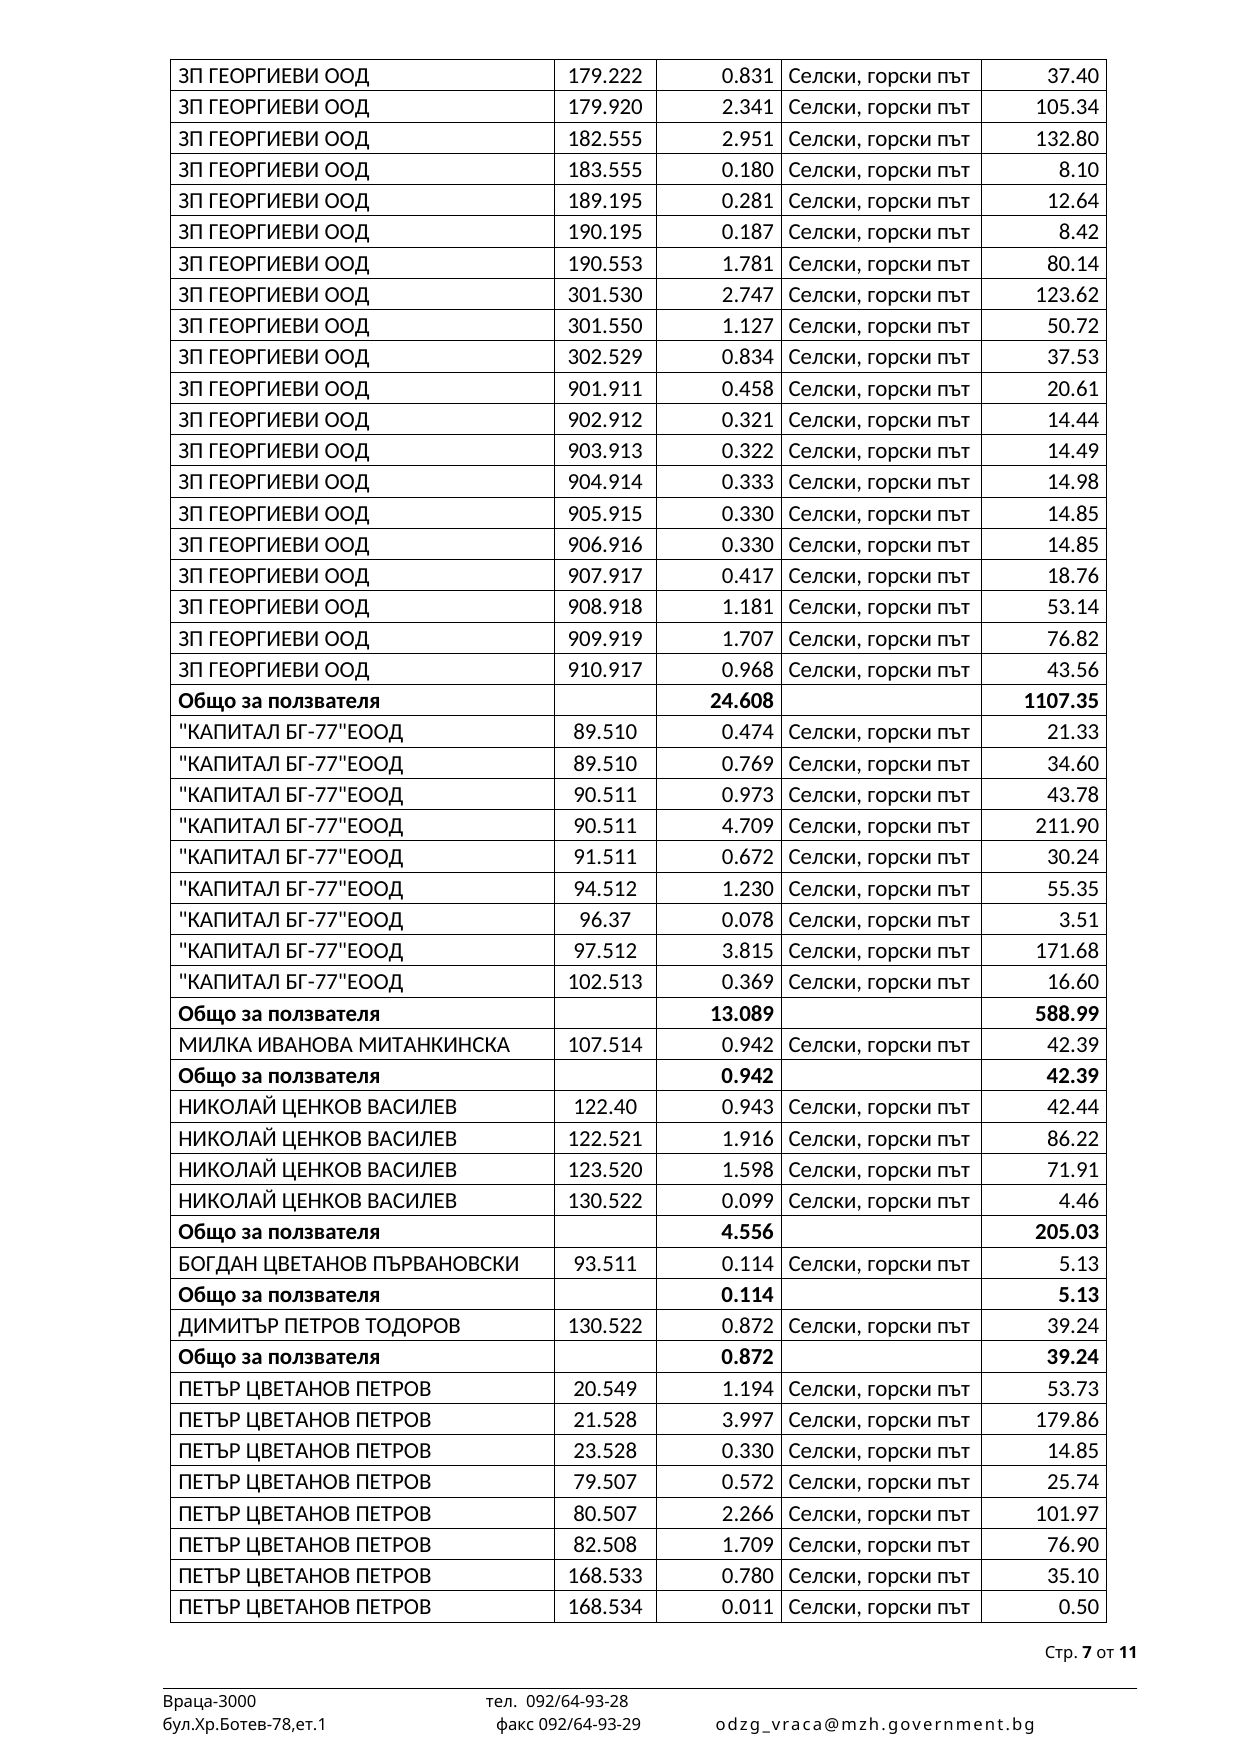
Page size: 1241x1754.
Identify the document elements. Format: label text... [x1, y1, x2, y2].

table_cell 0.417 [657, 560, 781, 590]
table_cell [782, 1279, 981, 1309]
table_cell Селски, горски път [782, 341, 981, 372]
table_cell НИКОЛАЙ ЦЕНКОВ ВАСИЛЕВ [171, 1185, 554, 1215]
table_cell 0.872 [657, 1341, 781, 1372]
table_cell 101.97 [982, 1498, 1106, 1528]
table_cell [782, 1341, 981, 1372]
table_cell 0.50 [982, 1591, 1106, 1622]
table_cell 0.099 [657, 1185, 781, 1215]
table_cell 2.341 [657, 91, 781, 122]
table_cell 0.330 [657, 529, 781, 559]
table_cell 1107.35 [982, 685, 1106, 715]
table_cell Селски, горски път [782, 529, 981, 559]
table_cell ЗП ГЕОРГИЕВИ ООД [171, 466, 554, 497]
table_cell 908.918 [555, 591, 656, 622]
table_cell [555, 998, 656, 1028]
table_cell 53.14 [982, 591, 1106, 622]
table_cell 42.44 [982, 1091, 1106, 1122]
table_cell 179.920 [555, 91, 656, 122]
table_cell 904.914 [555, 466, 656, 497]
table_cell 0.330 [657, 498, 781, 528]
table_cell 89.510 [555, 748, 656, 778]
table_cell 30.24 [982, 841, 1106, 872]
table_cell 1.916 [657, 1123, 781, 1153]
table_cell 14.85 [982, 498, 1106, 528]
table_cell 0.769 [657, 748, 781, 778]
table_cell Селски, горски път [782, 248, 981, 278]
table_cell 130.522 [555, 1185, 656, 1215]
table_cell 183.555 [555, 154, 656, 184]
table_cell 13.089 [657, 998, 781, 1028]
table_cell [555, 1341, 656, 1372]
table_cell 5.13 [982, 1248, 1106, 1278]
table_cell ПЕТЪР ЦВЕТАНОВ ПЕТРОВ [171, 1560, 554, 1590]
table_cell 37.53 [982, 341, 1106, 372]
table_cell 0.114 [657, 1248, 781, 1278]
table_cell 80.14 [982, 248, 1106, 278]
table_cell "КАПИТАЛ БГ-77"ЕООД [171, 966, 554, 997]
table_cell ПЕТЪР ЦВЕТАНОВ ПЕТРОВ [171, 1498, 554, 1528]
table_cell 130.522 [555, 1310, 656, 1340]
table_cell Селски, горски път [782, 185, 981, 215]
table_cell 179.86 [982, 1404, 1106, 1434]
table_cell Селски, горски път [782, 123, 981, 153]
table_cell 24.608 [657, 685, 781, 715]
table_cell 94.512 [555, 873, 656, 903]
table_cell ЗП ГЕОРГИЕВИ ООД [171, 123, 554, 153]
table_cell Селски, горски път [782, 1123, 981, 1153]
table_cell Селски, горски път [782, 498, 981, 528]
table_cell 3.815 [657, 935, 781, 965]
table_cell ЗП ГЕОРГИЕВИ ООД [171, 154, 554, 184]
table_cell 205.03 [982, 1216, 1106, 1247]
table_cell 14.44 [982, 404, 1106, 434]
table_cell ЗП ГЕОРГИЕВИ ООД [171, 654, 554, 684]
table_cell ЗП ГЕОРГИЕВИ ООД [171, 373, 554, 403]
table_cell Селски, горски път [782, 1498, 981, 1528]
table_cell 302.529 [555, 341, 656, 372]
table_cell 14.85 [982, 529, 1106, 559]
table_cell 0.180 [657, 154, 781, 184]
table_cell 90.511 [555, 779, 656, 809]
table_cell ЗП ГЕОРГИЕВИ ООД [171, 435, 554, 465]
table_cell 2.951 [657, 123, 781, 153]
table_cell ПЕТЪР ЦВЕТАНОВ ПЕТРОВ [171, 1466, 554, 1497]
table_cell Селски, горски път [782, 1404, 981, 1434]
table_cell [555, 1279, 656, 1309]
table_cell 18.76 [982, 560, 1106, 590]
table_cell 588.99 [982, 998, 1106, 1028]
table_cell Общо за ползвателя [171, 1279, 554, 1309]
table_cell 39.24 [982, 1341, 1106, 1372]
table_cell 1.194 [657, 1373, 781, 1403]
table_cell МИЛКА ИВАНОВА МИТАНКИНСКА [171, 1029, 554, 1059]
table_cell 8.42 [982, 216, 1106, 247]
table_cell ЗП ГЕОРГИЕВИ ООД [171, 60, 554, 90]
table_cell Селски, горски път [782, 310, 981, 340]
table_cell 0.780 [657, 1560, 781, 1590]
table_cell Селски, горски път [782, 1091, 981, 1122]
table_cell "КАПИТАЛ БГ-77"ЕООД [171, 904, 554, 934]
table_cell Селски, горски път [782, 1248, 981, 1278]
table_cell 43.78 [982, 779, 1106, 809]
table_cell ЗП ГЕОРГИЕВИ ООД [171, 341, 554, 372]
table_cell 90.511 [555, 810, 656, 840]
table_cell 132.80 [982, 123, 1106, 153]
table_cell 21.528 [555, 1404, 656, 1434]
table_cell ЗП ГЕОРГИЕВИ ООД [171, 91, 554, 122]
table_cell Селски, горски път [782, 1466, 981, 1497]
table_cell 1.127 [657, 310, 781, 340]
table_cell 0.572 [657, 1466, 781, 1497]
table_cell 42.39 [982, 1029, 1106, 1059]
table_cell 25.74 [982, 1466, 1106, 1497]
table_cell 0.973 [657, 779, 781, 809]
table_cell Селски, горски път [782, 1560, 981, 1590]
table_cell Селски, горски път [782, 435, 981, 465]
table_cell "КАПИТАЛ БГ-77"ЕООД [171, 935, 554, 965]
table_cell Селски, горски път [782, 841, 981, 872]
table_cell Общо за ползвателя [171, 1060, 554, 1090]
table_cell "КАПИТАЛ БГ-77"ЕООД [171, 841, 554, 872]
table_cell 93.511 [555, 1248, 656, 1278]
table_cell 76.90 [982, 1529, 1106, 1559]
table_cell 76.82 [982, 623, 1106, 653]
table_cell 20.549 [555, 1373, 656, 1403]
table_cell 190.195 [555, 216, 656, 247]
table_cell 0.872 [657, 1310, 781, 1340]
table_cell Селски, горски път [782, 404, 981, 434]
table_cell 190.553 [555, 248, 656, 278]
table_cell [782, 1216, 981, 1247]
table_cell "КАПИТАЛ БГ-77"ЕООД [171, 716, 554, 747]
table_cell 122.40 [555, 1091, 656, 1122]
table_cell 42.39 [982, 1060, 1106, 1090]
table_cell 189.195 [555, 185, 656, 215]
table_cell Селски, горски път [782, 91, 981, 122]
table_cell 2.747 [657, 279, 781, 309]
table_cell "КАПИТАЛ БГ-77"ЕООД [171, 748, 554, 778]
table_cell НИКОЛАЙ ЦЕНКОВ ВАСИЛЕВ [171, 1091, 554, 1122]
table_cell 168.534 [555, 1591, 656, 1622]
table_cell 905.915 [555, 498, 656, 528]
table_cell ЗП ГЕОРГИЕВИ ООД [171, 310, 554, 340]
table_cell 0.831 [657, 60, 781, 90]
table_cell 91.511 [555, 841, 656, 872]
table_cell Селски, горски път [782, 966, 981, 997]
table_cell 89.510 [555, 716, 656, 747]
table_cell Селски, горски път [782, 904, 981, 934]
table_cell 0.078 [657, 904, 781, 934]
table_cell Селски, горски път [782, 216, 981, 247]
table_cell 122.521 [555, 1123, 656, 1153]
table_cell 0.114 [657, 1279, 781, 1309]
table_cell Селски, горски път [782, 1373, 981, 1403]
table_cell Селски, горски път [782, 779, 981, 809]
table_cell Селски, горски път [782, 1591, 981, 1622]
table_cell 0.322 [657, 435, 781, 465]
table_cell Селски, горски път [782, 748, 981, 778]
table_cell ЗП ГЕОРГИЕВИ ООД [171, 560, 554, 590]
table_cell 14.85 [982, 1435, 1106, 1465]
table_cell [555, 1060, 656, 1090]
table_cell ПЕТЪР ЦВЕТАНОВ ПЕТРОВ [171, 1529, 554, 1559]
table_cell 0.968 [657, 654, 781, 684]
table_cell 4.709 [657, 810, 781, 840]
table_cell 96.37 [555, 904, 656, 934]
table_cell 97.512 [555, 935, 656, 965]
table_cell 43.56 [982, 654, 1106, 684]
table_cell 902.912 [555, 404, 656, 434]
table_cell 34.60 [982, 748, 1106, 778]
table_cell 123.62 [982, 279, 1106, 309]
table_cell 0.672 [657, 841, 781, 872]
table_cell ЗП ГЕОРГИЕВИ ООД [171, 529, 554, 559]
table_cell Селски, горски път [782, 1185, 981, 1215]
table_cell ЗП ГЕОРГИЕВИ ООД [171, 279, 554, 309]
table_cell 906.916 [555, 529, 656, 559]
table_cell 171.68 [982, 935, 1106, 965]
table_cell Селски, горски път [782, 1435, 981, 1465]
table_cell Селски, горски път [782, 1529, 981, 1559]
table_cell 35.10 [982, 1560, 1106, 1590]
table_cell Селски, горски път [782, 373, 981, 403]
table_cell ПЕТЪР ЦВЕТАНОВ ПЕТРОВ [171, 1404, 554, 1434]
table_cell 102.513 [555, 966, 656, 997]
table_cell 21.33 [982, 716, 1106, 747]
table_cell ЗП ГЕОРГИЕВИ ООД [171, 591, 554, 622]
table_cell 12.64 [982, 185, 1106, 215]
table_cell Селски, горски път [782, 279, 981, 309]
table_cell НИКОЛАЙ ЦЕНКОВ ВАСИЛЕВ [171, 1123, 554, 1153]
table_cell 86.22 [982, 1123, 1106, 1153]
table_cell 55.35 [982, 873, 1106, 903]
table_cell 37.40 [982, 60, 1106, 90]
table_cell Селски, горски път [782, 466, 981, 497]
table_cell Селски, горски път [782, 716, 981, 747]
table_cell ЗП ГЕОРГИЕВИ ООД [171, 248, 554, 278]
table_cell Селски, горски път [782, 1029, 981, 1059]
table_cell [782, 1060, 981, 1090]
table_cell Общо за ползвателя [171, 1341, 554, 1372]
table_cell "КАПИТАЛ БГ-77"ЕООД [171, 779, 554, 809]
table_cell 3.51 [982, 904, 1106, 934]
table_cell 301.530 [555, 279, 656, 309]
table_cell 107.514 [555, 1029, 656, 1059]
table_cell 0.187 [657, 216, 781, 247]
table_cell 79.507 [555, 1466, 656, 1497]
table_cell ПЕТЪР ЦВЕТАНОВ ПЕТРОВ [171, 1373, 554, 1403]
table_cell 0.321 [657, 404, 781, 434]
table_cell Общо за ползвателя [171, 1216, 554, 1247]
table_cell ЗП ГЕОРГИЕВИ ООД [171, 623, 554, 653]
table_cell 80.507 [555, 1498, 656, 1528]
table_cell [782, 998, 981, 1028]
table_cell 0.942 [657, 1029, 781, 1059]
table_cell Селски, горски път [782, 873, 981, 903]
table_cell Селски, горски път [782, 810, 981, 840]
table_cell ЗП ГЕОРГИЕВИ ООД [171, 404, 554, 434]
table_cell ПЕТЪР ЦВЕТАНОВ ПЕТРОВ [171, 1435, 554, 1465]
table_cell Селски, горски път [782, 1310, 981, 1340]
table_cell 1.598 [657, 1154, 781, 1184]
table_cell 182.555 [555, 123, 656, 153]
table_cell 4.556 [657, 1216, 781, 1247]
table_cell 0.281 [657, 185, 781, 215]
table_cell 909.919 [555, 623, 656, 653]
table_cell "КАПИТАЛ БГ-77"ЕООД [171, 810, 554, 840]
table_cell [555, 1216, 656, 1247]
table_cell 105.34 [982, 91, 1106, 122]
table_cell 907.917 [555, 560, 656, 590]
table_cell 1.230 [657, 873, 781, 903]
table_cell Селски, горски път [782, 654, 981, 684]
table_cell 0.011 [657, 1591, 781, 1622]
table_cell 4.46 [982, 1185, 1106, 1215]
table_cell 0.458 [657, 373, 781, 403]
table_cell Общо за ползвателя [171, 998, 554, 1028]
table_cell 1.181 [657, 591, 781, 622]
table_cell 39.24 [982, 1310, 1106, 1340]
table_cell Селски, горски път [782, 591, 981, 622]
table_cell Селски, горски път [782, 935, 981, 965]
table_cell ЗП ГЕОРГИЕВИ ООД [171, 216, 554, 247]
table_cell 123.520 [555, 1154, 656, 1184]
table_cell 910.917 [555, 654, 656, 684]
table_cell 179.222 [555, 60, 656, 90]
table_cell ЗП ГЕОРГИЕВИ ООД [171, 498, 554, 528]
table_cell 903.913 [555, 435, 656, 465]
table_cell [171, 1591, 554, 1622]
table_cell 0.330 [657, 1435, 781, 1465]
table_cell 14.98 [982, 466, 1106, 497]
table_cell 20.61 [982, 373, 1106, 403]
table_cell Селски, горски път [782, 1154, 981, 1184]
table_cell 211.90 [982, 810, 1106, 840]
table_cell Общо за ползвателя [171, 685, 554, 715]
table_cell 16.60 [982, 966, 1106, 997]
table_cell 168.533 [555, 1560, 656, 1590]
table_cell 5.13 [982, 1279, 1106, 1309]
table_cell 14.49 [982, 435, 1106, 465]
table_cell 0.834 [657, 341, 781, 372]
table_cell 71.91 [982, 1154, 1106, 1184]
table_cell ЗП ГЕОРГИЕВИ ООД [171, 185, 554, 215]
table_cell 82.508 [555, 1529, 656, 1559]
table_cell 0.943 [657, 1091, 781, 1122]
table_cell [782, 685, 981, 715]
table_cell 0.474 [657, 716, 781, 747]
table_cell НИКОЛАЙ ЦЕНКОВ ВАСИЛЕВ [171, 1154, 554, 1184]
table_cell Селски, горски път [782, 154, 981, 184]
table_cell 0.942 [657, 1060, 781, 1090]
table_cell 1.781 [657, 248, 781, 278]
table_cell Селски, горски път [782, 560, 981, 590]
table_cell 901.911 [555, 373, 656, 403]
table_cell 1.707 [657, 623, 781, 653]
table_cell 23.528 [555, 1435, 656, 1465]
table_cell 0.333 [657, 466, 781, 497]
table_cell 0.369 [657, 966, 781, 997]
table_cell 53.73 [982, 1373, 1106, 1403]
table_cell 2.266 [657, 1498, 781, 1528]
table_cell ДИМИТЪР ПЕТРОВ ТОДОРОВ [171, 1310, 554, 1340]
table_cell Селски, горски път [782, 623, 981, 653]
table_cell 3.997 [657, 1404, 781, 1434]
table_cell 301.550 [555, 310, 656, 340]
table_cell Селски, горски път [782, 60, 981, 90]
table_cell "КАПИТАЛ БГ-77"ЕООД [171, 873, 554, 903]
table_cell 1.709 [657, 1529, 781, 1559]
table_cell 50.72 [982, 310, 1106, 340]
table_cell БОГДАН ЦВЕТАНОВ ПЪРВАНОВСКИ [171, 1248, 554, 1278]
table_cell [555, 685, 656, 715]
table_cell 8.10 [982, 154, 1106, 184]
